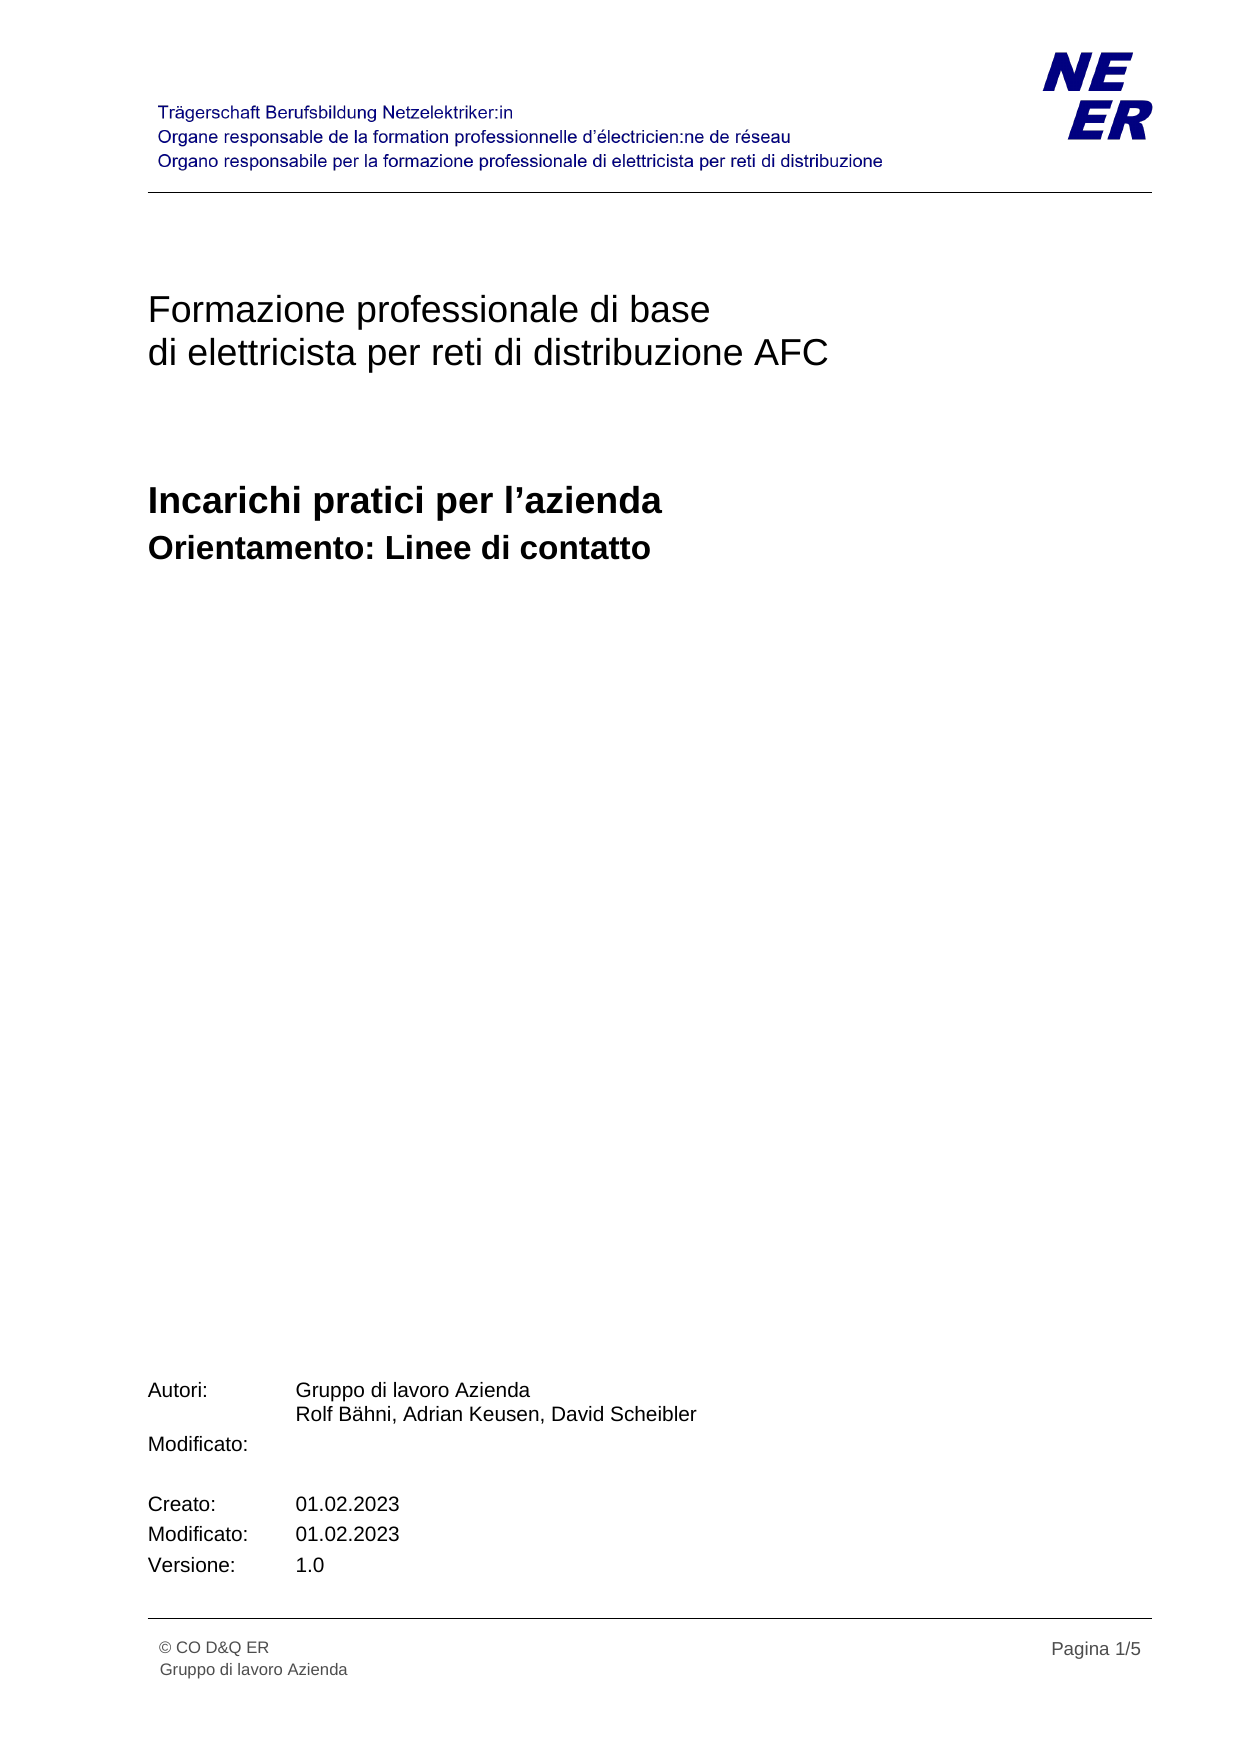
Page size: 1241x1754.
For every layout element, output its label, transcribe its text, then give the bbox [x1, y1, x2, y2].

picture [150, 48, 1161, 173]
text Creato: 01.02.2023 [148, 1492, 1152, 1516]
text Formazione professionale di base di elettricista per reti di distribuzione AFC [148, 287, 1152, 373]
text Incarichi pratici per l’azienda [148, 478, 1152, 521]
text Modificato: 01.02.2023 [148, 1522, 1152, 1546]
text Autori: Gruppo di lavoro Azienda Rolf Bähni, Adrian Keusen, David Scheibler [148, 1377, 1152, 1425]
text Modificato: [148, 1432, 1152, 1456]
text Versione: 1.0 [148, 1552, 1152, 1576]
text Orientamento: Linee di contatto [148, 528, 1152, 566]
